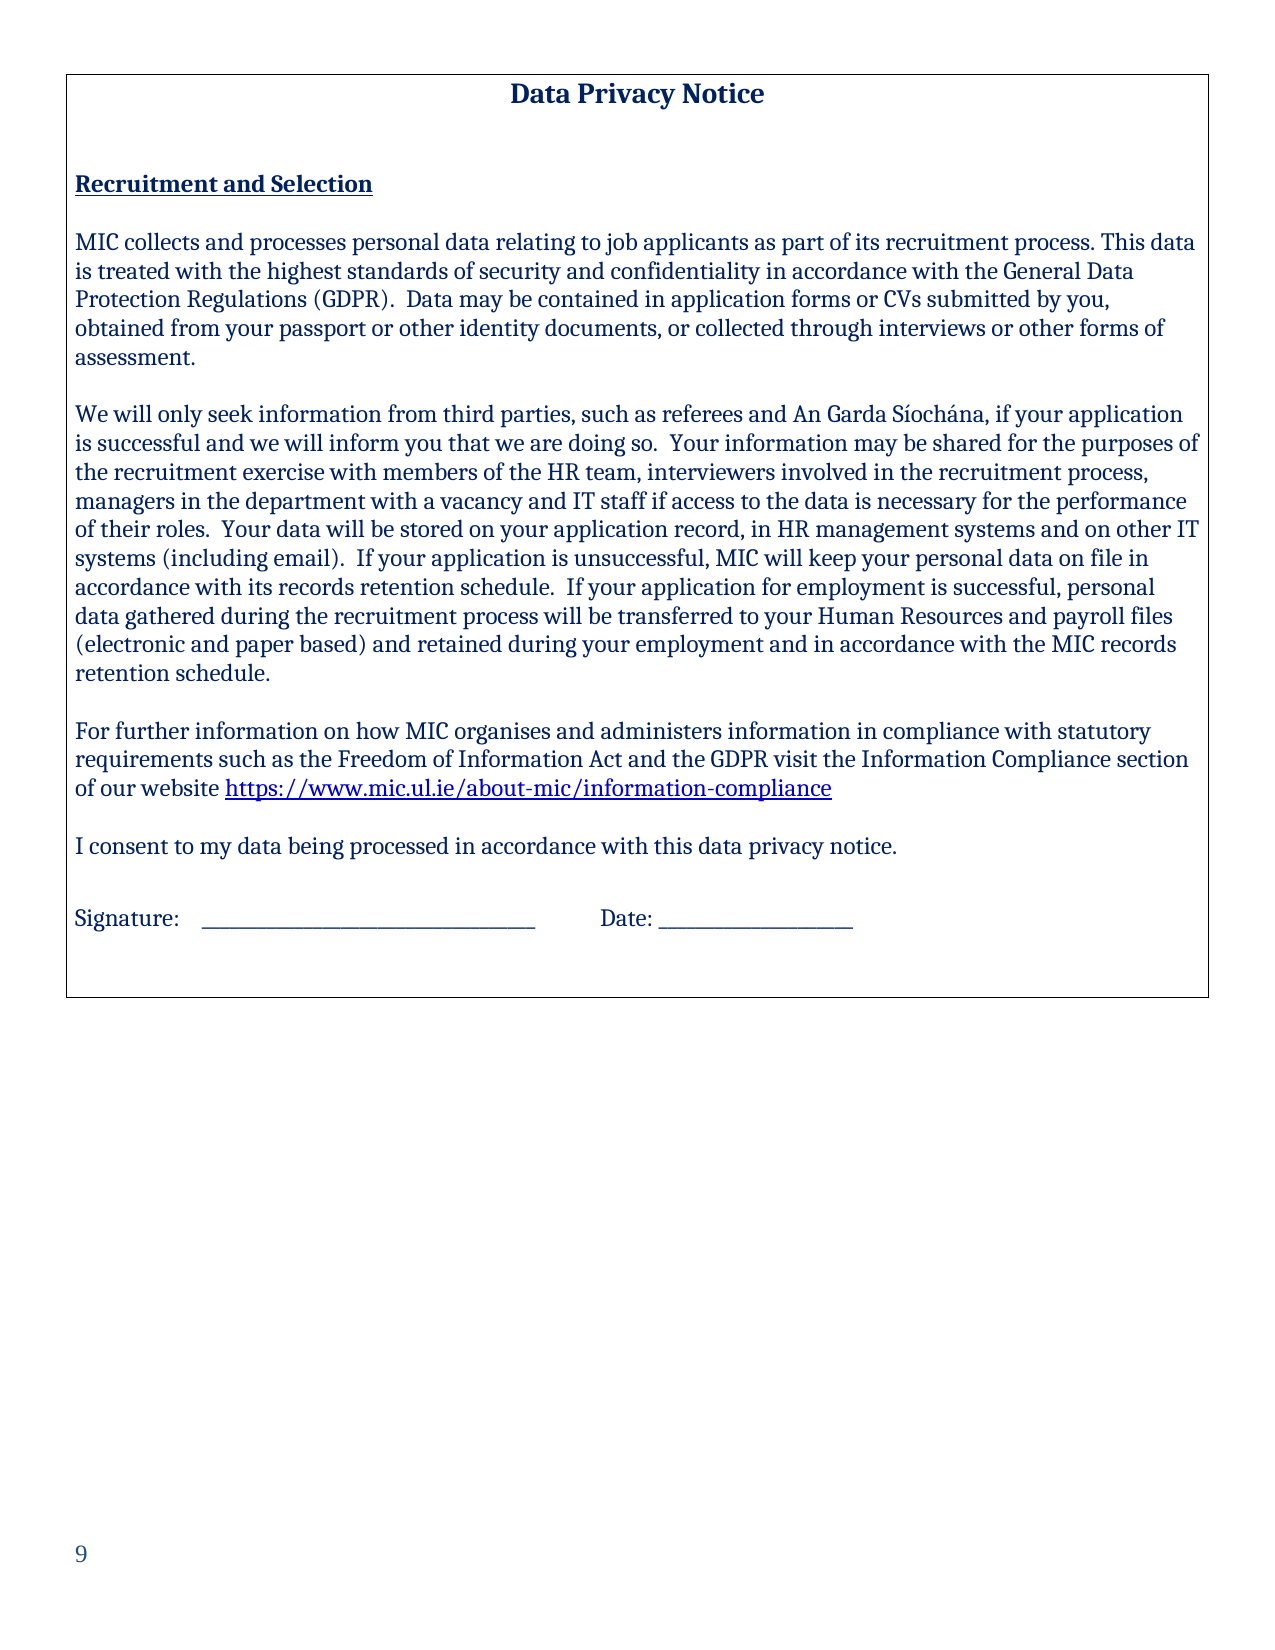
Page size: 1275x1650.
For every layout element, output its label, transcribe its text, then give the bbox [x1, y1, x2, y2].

text MIC collects and processes personal data relating to job applicants as part of its recruitment process. This data is treated with the highest standards of security and confidentiality in accordance with the General Data Protection Regulations (GDPR). Data may be contained in application forms or CVs submitted by you, obtained from your passport or other identity documents, or collected through interviews or other forms of assessment. [75, 228, 1200, 372]
text Signature: ____________________________________ Date: _____________________ [67, 900, 1208, 997]
text We will only seek information from third parties, such as referees and An Garda Síochána, if your application is successful and we will inform you that we are doing so. Your information may be shared for the purposes of the recruitment exercise with members of the HR team, interviewers involved in the recruitment process, managers in the department with a vacancy and IT staff if access to the data is necessary for the performance of their roles. Your data will be stored on your application record, in HR management systems and on other IT systems (including email). If your application is unsuccessful, MIC will keep your personal data on file in accordance with its records retention schedule. If your application for employment is successful, personal data gathered during the recruitment process will be transferred to your Human Resources and payroll files (electronic and paper based) and retained during your employment and in accordance with the MIC records retention schedule. [75, 400, 1200, 688]
text Data Privacy Notice [67, 75, 1208, 111]
text I consent to my data being processed in accordance with this data privacy notice. [75, 832, 1200, 860]
text For further information on how MIC organises and administers information in compliance with statutory requirements such as the Freedom of Information Act and the GDPR visit the Information Compliance section of our website https://www.mic.ul.ie/about-mic/information-compliance [75, 717, 1200, 803]
text Recruitment and Selection [67, 167, 1208, 199]
